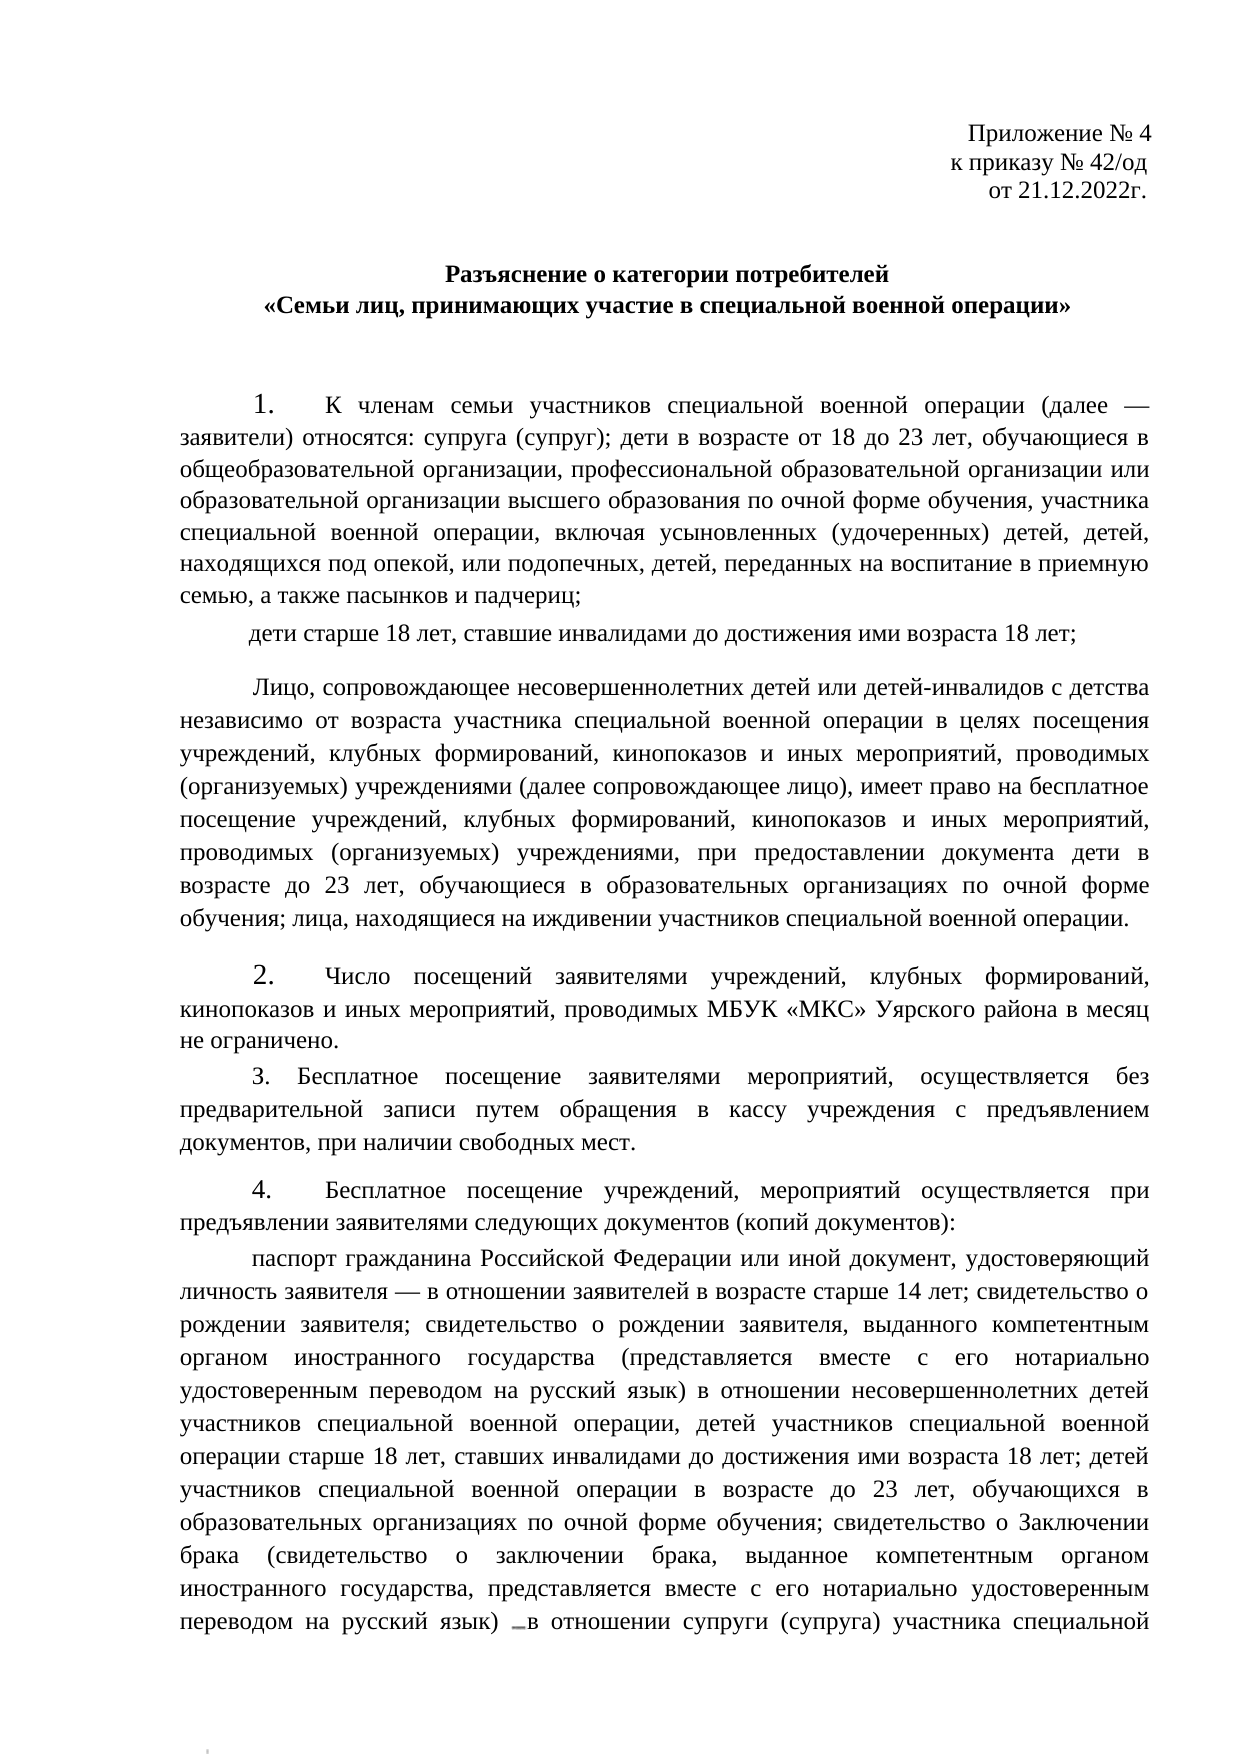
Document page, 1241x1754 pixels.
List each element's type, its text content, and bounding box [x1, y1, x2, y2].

text Приложение № 4 [177, 118, 1152, 147]
list К членам семьи участников специальной военной операции (далее — заявители) относятся: супруга (супруг); дети в возрасте от 18 до 23 лет, обучающиеся в общеобразовательной организации, профессиональной образовательной организации или образовательной организации высшего образования по очной форме обучения, участника специальной военной операции, включая усыновленных (удочеренных) детей, детей, находящихся под опекой, или подопечных, детей, переданных на воспитание в приемную семью, а также пасынков и падчериц; [179, 386, 1150, 609]
text З. Бесплатное посещение заявителями мероприятий, осуществляется без предварительной записи путем обращения в кассу учреждения с предъявлением документов, при наличии свободных мест. [179, 1061, 1150, 1156]
text Лицо, сопровождающее несовершеннолетних детей или детей-инвалидов с детства независимо от возраста участника специальной военной операции в целях посещения учреждений, клубных формирований, кинопоказов и иных мероприятий, проводимых (организуемых) учреждениями (далее сопровождающее лицо), имеет право на бесплатное посещение учреждений, клубных формирований, кинопоказов и иных мероприятий, проводимых (организуемых) учреждениями, при предоставлении документа дети в возрасте до 23 лет, обучающиеся в образовательных организациях по очной форме обучения; лица, находящиеся на иждивении участников специальной военной операции. [179, 672, 1150, 932]
list Бесплатное посещение учреждений, мероприятий осуществляется при предъявлении заявителями следующих документов (копий документов): [179, 1173, 1150, 1236]
text дети старше 18 лет, ставшие инвалидами до достижения ими возраста 18 лет; [179, 618, 1150, 647]
text Разъяснение о категории потребителей [183, 262, 1151, 288]
text «Семьи лиц, принимающих участие в специальной военной операции» [183, 293, 1152, 319]
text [179, 1243, 1150, 1635]
picture [511, 1626, 527, 1630]
text от 21.12.2022г. [177, 176, 1152, 204]
text к приказу № 42/од [177, 147, 1152, 176]
list Число посещений заявителями учреждений, клубных формирований, кинопоказов и иных мероприятий, проводимых МБУК «МКС» Уярского района в месяц не ограничено. [179, 957, 1150, 1054]
